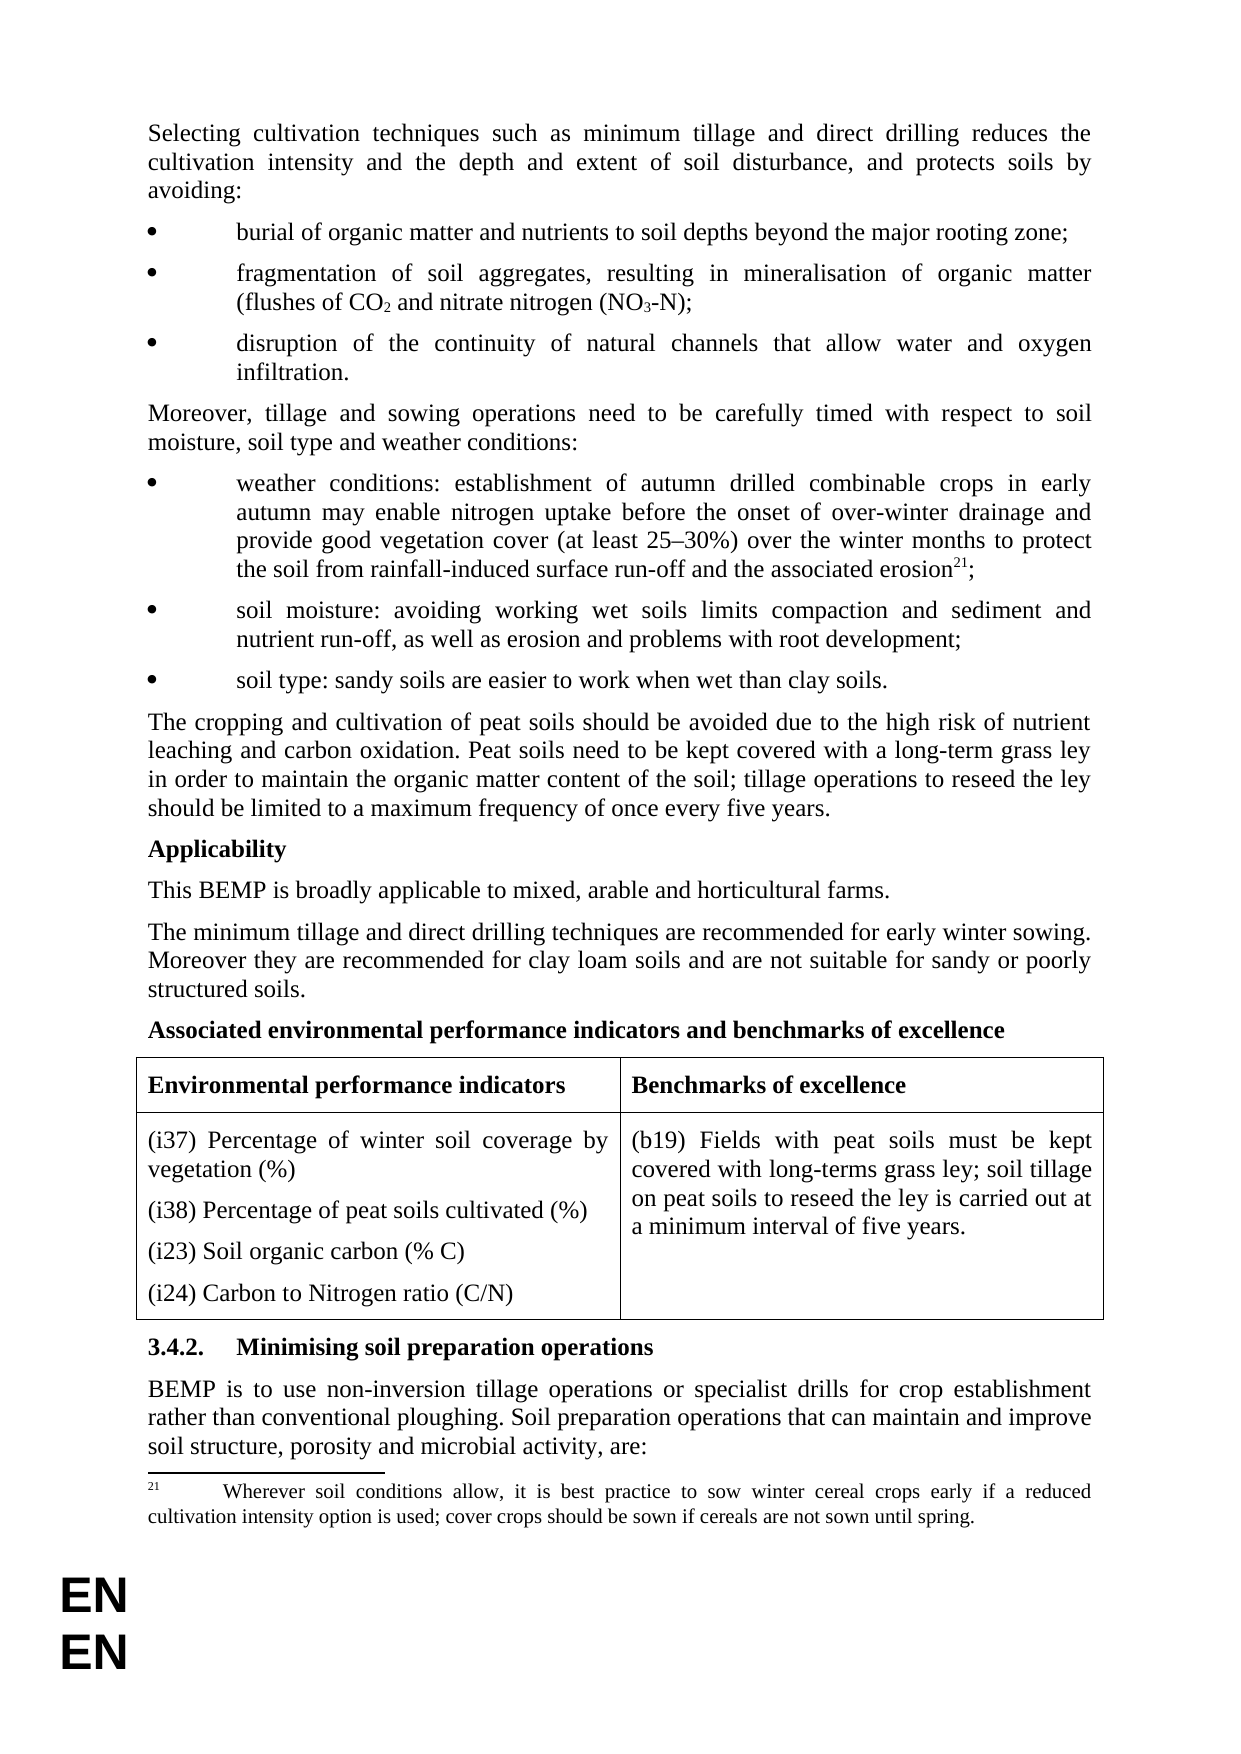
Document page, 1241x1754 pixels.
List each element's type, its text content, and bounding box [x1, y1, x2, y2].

text Associated environmental performance indicators and benchmarks of excellence [148, 1016, 1092, 1044]
subtitle Minimising soil preparation operations [148, 1332, 1092, 1361]
text fragmentation of soil aggregates, resulting in mineralisation of organic matter (flushes of CO2 and nitrate nitrogen (NO3-N); [148, 258, 1092, 316]
text The cropping and cultivation of peat soils should be avoided due to the high risk of nutrient leaching and carbon oxidation. Peat soils need to be kept covered with a long-term grass ley in order to maintain the organic matter content of the soil; tillage operations to reseed the ley should be limited to a maximum frequency of once every five years. [148, 707, 1092, 822]
table_cell (b19) Fields with peat soils must be kept covered with long-terms grass ley; soil tillage on peat soils to reseed the ley is carried out at a minimum interval of five years. [621, 1113, 1103, 1319]
table_header Environmental performance indicators [137, 1058, 620, 1112]
table_cell (i37) Percentage of winter soil coverage by vegetation (%) (i38) Percentage of peat soils cultivated (%) (i23) Soil organic carbon (% C) (i24) Carbon to Nitrogen ratio (C/N) [137, 1113, 620, 1319]
table_header Benchmarks of excellence [621, 1058, 1103, 1112]
text This BEMP is broadly applicable to mixed, arable and horticultural farms. [148, 876, 1092, 904]
text weather conditions: establishment of autumn drilled combinable crops in early autumn may enable nitrogen uptake before the onset of over-winter drainage and provide good vegetation cover (at least 25–30%) over the winter months to protect the soil from rainfall-induced surface run-off and the associated erosion; [148, 468, 1092, 583]
text soil moisture: avoiding working wet soils limits compaction and sediment and nutrient run-off, as well as erosion and problems with root development; [148, 596, 1092, 653]
text disruption of the continuity of natural channels that allow water and oxygen infiltration. [148, 328, 1092, 386]
text The minimum tillage and direct drilling techniques are recommended for early winter sowing. Moreover they are recommended for clay loam soils and are not suitable for sandy or poorly structured soils. [148, 917, 1092, 1003]
text burial of organic matter and nutrients to soil depths beyond the major rooting zone; [148, 217, 1092, 246]
text soil type: sandy soils are easier to work when wet than clay soils. [148, 666, 1092, 694]
text BEMP is to use non-inversion tillage operations or specialist drills for crop establishment rather than conventional ploughing. Soil preparation operations that can maintain and improve soil structure, porosity and microbial activity, are: [148, 1374, 1092, 1460]
text Applicability [148, 834, 1092, 863]
text Selecting cultivation techniques such as minimum tillage and direct drilling reduces the cultivation intensity and the depth and extent of soil disturbance, and protects soils by avoiding: [148, 118, 1092, 204]
text Moreover, tillage and sowing operations need to be carefully timed with respect to soil moisture, soil type and weather conditions: [148, 398, 1092, 456]
